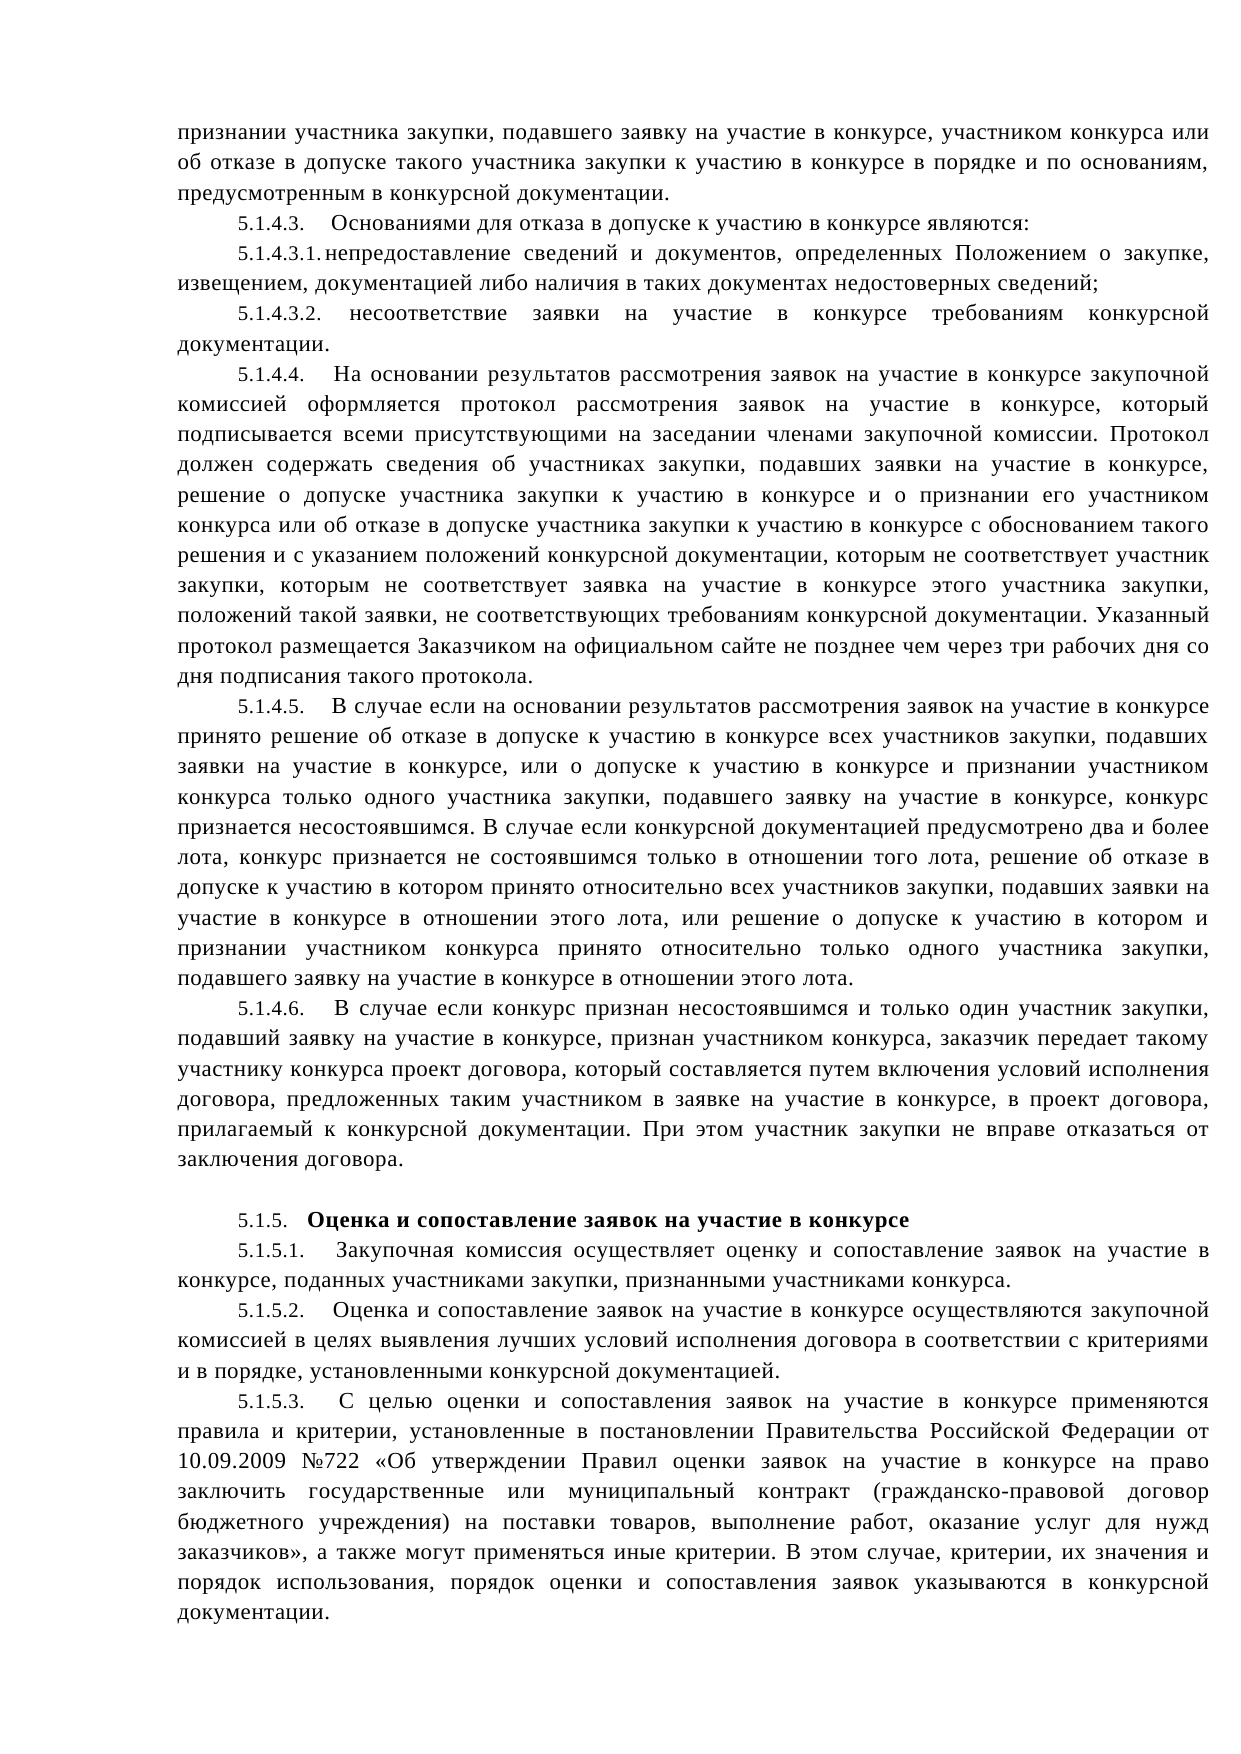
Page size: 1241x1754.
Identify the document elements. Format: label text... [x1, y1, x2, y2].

list В случае если конкурс признан несостоявшимся и только один участник закупки, подавший заявку на участие в конкурсе, признан участником конкурса, заказчик передает такому участнику конкурса проект договора, который составляется путем включения условий исполнения договора, предложенных таким участником в заявке на участие в конкурсе, в проект договора, прилагаемый к конкурсной документации. При этом участник закупки не вправе отказаться от заключения договора. [177, 994, 1211, 1172]
list Основаниями для отказа в допуске к участию в конкурсе являются: [177, 209, 1211, 235]
list несоответствие заявки на участие в конкурсе требованиям конкурсной документации. [177, 299, 1211, 356]
list С целью оценки и сопоставления заявок на участие в конкурсе применяются правила и критерии, установленные в постановлении Правительства Российской Федерации от 10.09.2009 №722 «Об утверждении Правил оценки заявок на участие в конкурсе на право заключить государственные или муниципальный контракт (гражданско-правовой договор бюджетного учреждения) на поставки товаров, выполнение работ, оказание услуг для нужд заказчиков», а также могут применяться иные критерии. В этом случае, критерии, их значения и порядок использования, порядок оценки и сопоставления заявок указываются в конкурсной документации. [177, 1387, 1211, 1625]
list Оценка и сопоставление заявок на участие в конкурсе осуществляются закупочной комиссией в целях выявления лучших условий исполнения договора в соответствии с критериями и в порядке, установленными конкурсной документацией. [177, 1296, 1211, 1383]
list На основании результатов рассмотрения заявок на участие в конкурсе закупочной комиссией оформляется протокол рассмотрения заявок на участие в конкурсе, который подписывается всеми присутствующими на заседании членами закупочной комиссии. Протокол должен содержать сведения об участниках закупки, подавших заявки на участие в конкурсе, решение о допуске участника закупки к участию в конкурсе и о признании его участником конкурса или об отказе в допуске участника закупки к участию в конкурсе с обоснованием такого решения и с указанием положений конкурсной документации, которым не соответствует участник закупки, которым не соответствует заявка на участие в конкурсе этого участника закупки, положений такой заявки, не соответствующих требованиям конкурсной документации. Указанный протокол размещается Заказчиком на официальном сайте не позднее чем через три рабочих дня со дня подписания такого протокола. [177, 360, 1211, 688]
list В случае если на основании результатов рассмотрения заявок на участие в конкурсе принято решение об отказе в допуске к участию в конкурсе всех участников закупки, подавших заявки на участие в конкурсе, или о допуске к участию в конкурсе и признании участником конкурса только одного участника закупки, подавшего заявку на участие в конкурсе, конкурс признается несостоявшимся. В случае если конкурсной документацией предусмотрено два и более лота, конкурс признается не состоявшимся только в отношении того лота, решение об отказе в допуске к участию в котором принято относительно всех участников закупки, подавших заявки на участие в конкурсе в отношении этого лота, или решение о допуске к участию в котором и признании участником конкурса принято относительно только одного участника закупки, подавшего заявку на участие в конкурсе в отношении этого лота. [177, 692, 1211, 990]
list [177, 118, 1211, 205]
list непредоставление сведений и документов, определенных Положением о закупке, извещением, документацией либо наличия в таких документах недостоверных сведений; [177, 239, 1211, 296]
list Закупочная комиссия осуществляет оценку и сопоставление заявок на участие в конкурсе, поданных участниками закупки, признанными участниками конкурса. [177, 1236, 1211, 1292]
list Оценка и сопоставление заявок на участие в конкурсе [177, 1206, 1211, 1232]
